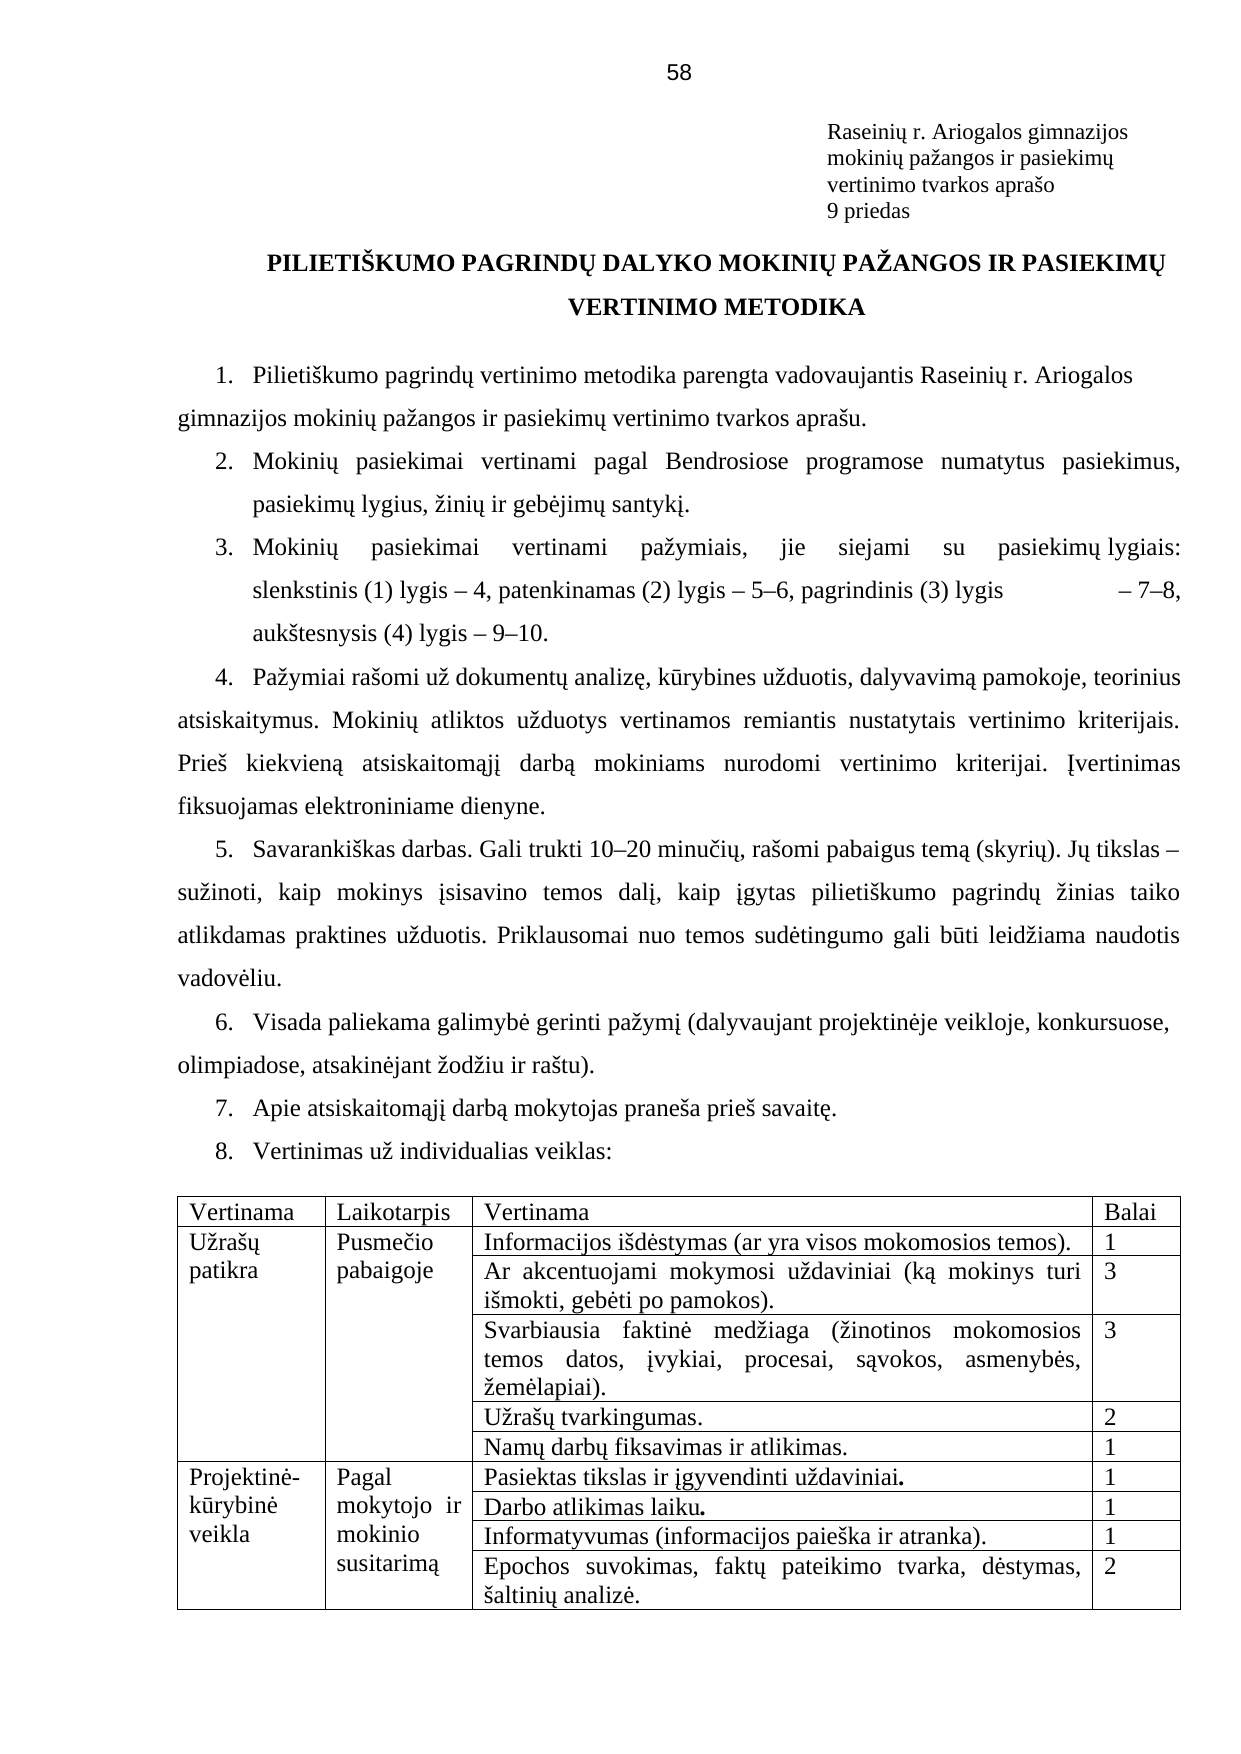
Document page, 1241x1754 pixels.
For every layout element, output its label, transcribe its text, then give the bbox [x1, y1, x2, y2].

table_cell 1 [1093, 1227, 1180, 1255]
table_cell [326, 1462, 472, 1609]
list Mokinių pasiekimai vertinami pagal Bendrosiose programose numatytus pasiekimus, pasiekimų lygius, žinių ir gebėjimų santykį. [215, 446, 1181, 518]
table_cell Informacijos išdėstymas (ar yra visos mokomosios temos). [473, 1227, 1092, 1255]
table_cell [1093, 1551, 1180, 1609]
table_cell 3 [1093, 1315, 1180, 1401]
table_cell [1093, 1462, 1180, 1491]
table_header Laikotarpis [326, 1197, 472, 1226]
table_cell Užrašų patikra [178, 1227, 325, 1461]
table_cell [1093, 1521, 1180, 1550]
list Mokinių pasiekimai vertinami pažymiais, jie siejami su pasiekimų lygiais: slenkstinis (1) lygis – 4, patenkinamas (2) lygis – 5–6, pagrindinis (3) lygis – 7–8, aukštesnysis (4) lygis – 9–10. [215, 532, 1181, 647]
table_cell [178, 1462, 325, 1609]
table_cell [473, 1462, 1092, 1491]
list vertinimo tvarkos aprašo [177, 171, 1181, 197]
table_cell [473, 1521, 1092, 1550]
list Pilietiškumo pagrindų vertinimo metodika parengta vadovaujantis Raseinių r. Ariogalos [215, 360, 1181, 388]
text 9 priedas [692, 197, 1181, 223]
table_cell Svarbiausia faktinė medžiaga (žinotinos mokomosios temos datos, įvykiai, procesai, sąvokos, asmenybės, žemėlapiai). [473, 1315, 1092, 1401]
list Visada paliekama galimybė gerinti pažymį (dalyvaujant projektinėje veikloje, konkursuose, [215, 1007, 1181, 1035]
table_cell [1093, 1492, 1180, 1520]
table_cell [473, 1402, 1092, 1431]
text gimnazijos mokinių pažangos ir pasiekimų vertinimo tvarkos aprašu. [177, 403, 1181, 432]
list Savarankiškas darbas. Gali trukti 10–20 minučių, rašomi pabaigus temą (skyrių). Jų tikslas – [215, 834, 1181, 863]
list Apie atsiskaitomąjį darbą mokytojas praneša prieš savaitę. [215, 1093, 1181, 1122]
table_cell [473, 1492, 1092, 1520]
list Vertinimas už individualias veiklas: [215, 1136, 1181, 1165]
table_cell Pusmečio pabaigoje [326, 1227, 472, 1461]
table_header Vertinama [473, 1197, 1092, 1226]
text atsiskaitymus. Mokinių atliktos užduotys vertinamos remiantis nustatytais vertinimo kriterijais. Prieš kiekvieną atsiskaitomąjį darbą mokiniams nurodomi vertinimo kriterijai. Įvertinimas fiksuojamas elektroniniame dienyne. [177, 705, 1181, 820]
text olimpiadose, atsakinėjant žodžiu ir raštu). [177, 1050, 1181, 1078]
list mokinių pažangos ir pasiekimų [177, 144, 1181, 171]
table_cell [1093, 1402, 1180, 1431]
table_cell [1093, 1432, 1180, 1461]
table_header Vertinama [178, 1197, 325, 1226]
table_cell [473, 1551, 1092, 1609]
list Raseinių r. Ariogalos gimnazijos [177, 118, 1181, 144]
text PILIETIŠKUMO PAGRINDŲ DALYKO MOKINIŲ PAŽANGOS IR PASIEKIMŲ VERTINIMO METODIKA [252, 248, 1181, 320]
text sužinoti, kaip mokinys įsisavino temos dalį, kaip įgytas pilietiškumo pagrindų žinias taiko atlikdamas praktines užduotis. Priklausomai nuo temos sudėtingumo gali būti leidžiama naudotis vadovėliu. [177, 877, 1181, 992]
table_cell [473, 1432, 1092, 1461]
list Pažymiai rašomi už dokumentų analizę, kūrybines užduotis, dalyvavimą pamokoje, teorinius [215, 662, 1181, 690]
table_cell Ar akcentuojami mokymosi uždaviniai (ką mokinys turi išmokti, gebėti po pamokos). [473, 1256, 1092, 1314]
table_header Balai [1093, 1197, 1180, 1226]
table_cell 3 [1093, 1256, 1180, 1314]
